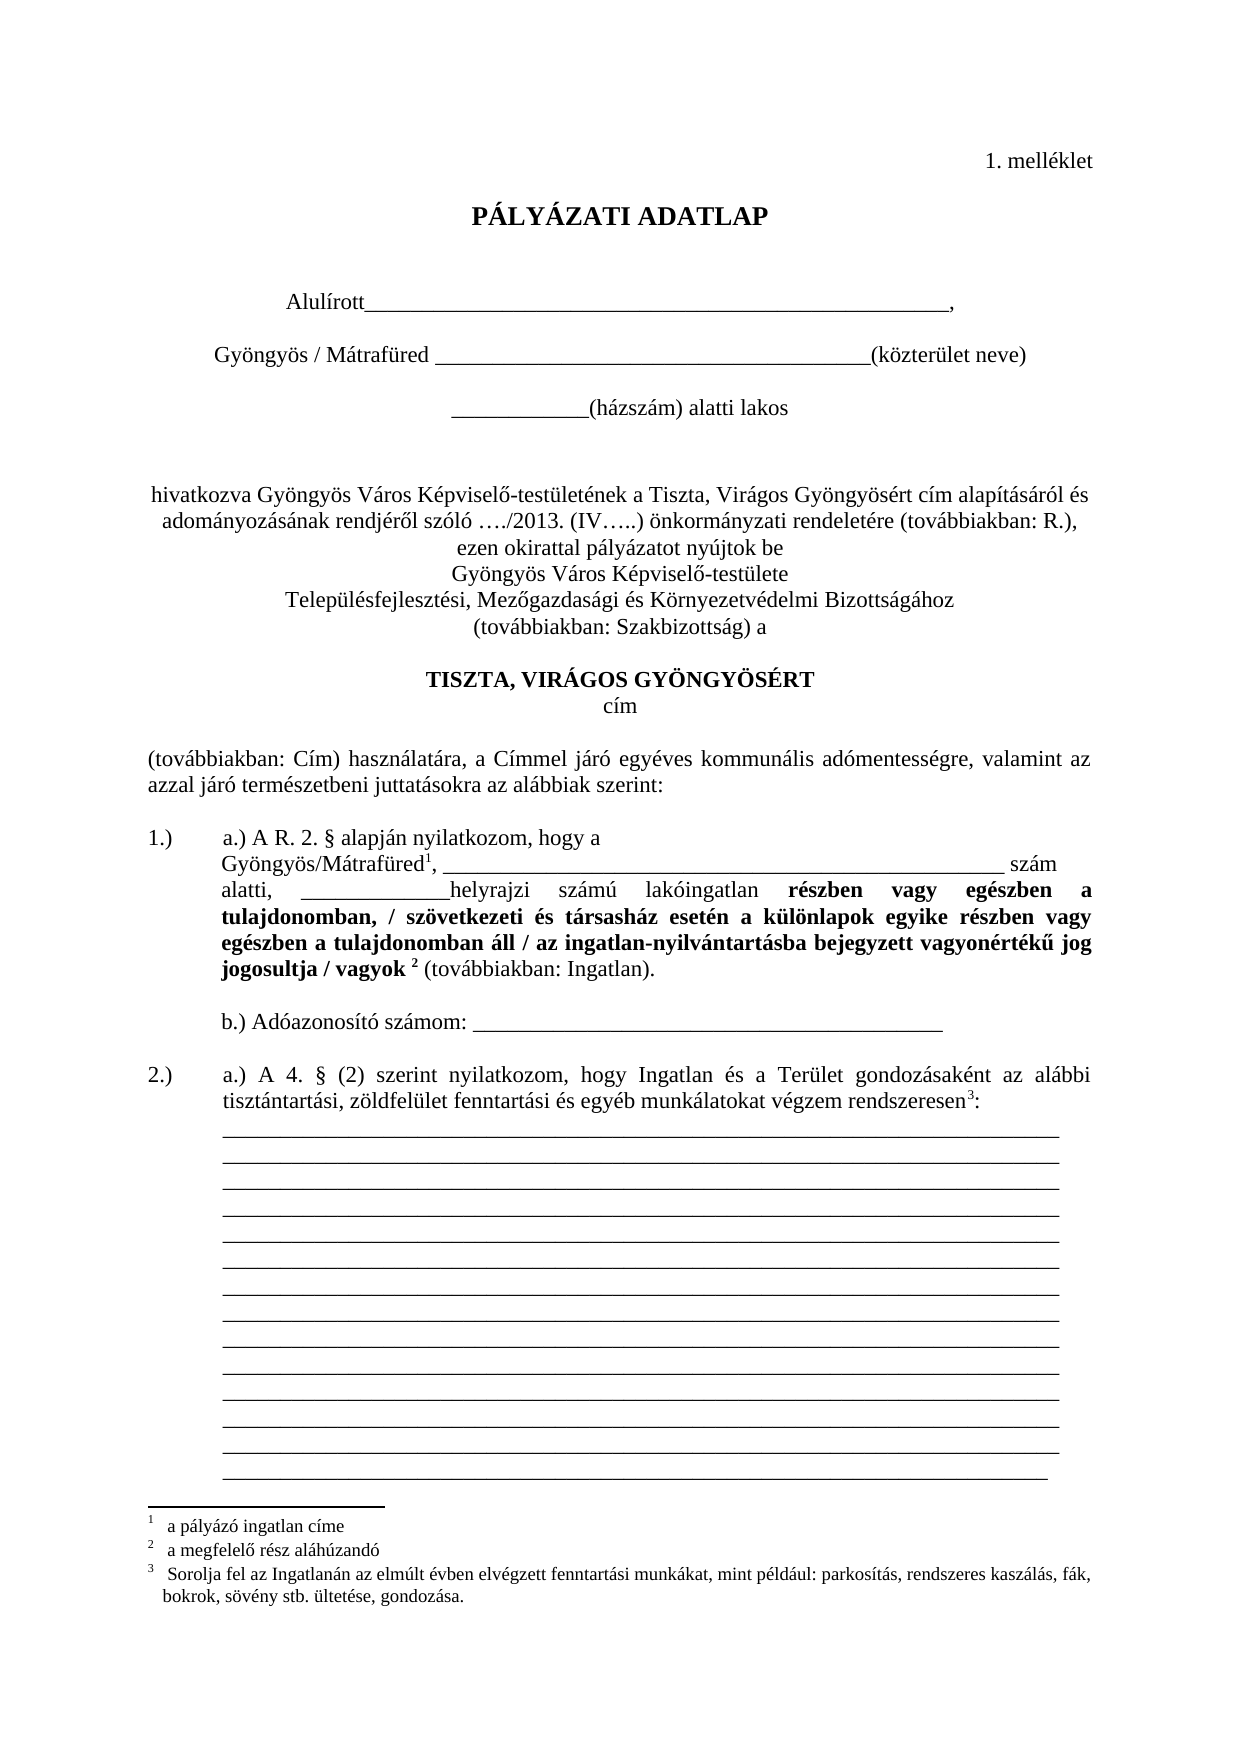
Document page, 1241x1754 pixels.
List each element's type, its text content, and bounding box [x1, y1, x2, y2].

text Gyöngyös/Mátrafüred, _________________________________________________ szám [221, 850, 1093, 876]
text 2.) a.) A 4. § (2) szerint nyilatkozom, hogy Ingatlan és a Terület gondozásaként az alábbi tisztántartási, zöldfelület fenntartási és egyéb munkálatokat végzem rendszeresen: [148, 1061, 1093, 1114]
text _________________________________________________________________________ [221, 1324, 1093, 1351]
text 1. melléklet [148, 148, 1093, 174]
text ________________________________________________________________________ [221, 1456, 1093, 1483]
text _________________________________________________________________________ [221, 1272, 1093, 1298]
text Gyöngyös Város Képviselő-testülete [148, 560, 1093, 587]
text _________________________________________________________________________ [221, 1166, 1093, 1193]
text _________________________________________________________________________ [221, 1298, 1093, 1324]
text hivatkozva Gyöngyös Város Képviselő-testületének a Tiszta, Virágos Gyöngyösért cím alapításáról és adományozásának rendjéről szóló …./2013. (IV…..) önkormányzati rendeletére (továbbiakban: R.), ezen okirattal pályázatot nyújtok be [148, 481, 1093, 560]
text PÁLYÁZATI ADATLAP [148, 200, 1093, 231]
list a.) A R. 2. § alapján nyilatkozom, hogy a [148, 824, 1093, 850]
text Tiszta, Virágos Gyöngyösért [148, 666, 1093, 692]
text _________________________________________________________________________ [221, 1193, 1093, 1219]
text Alulírott___________________________________________________, [148, 288, 1093, 315]
text (továbbiakban: Szakbizottság) a [148, 613, 1093, 639]
text _________________________________________________________________________ [221, 1114, 1093, 1140]
text _________________________________________________________________________ [221, 1377, 1093, 1403]
text ____________(házszám) alatti lakos [148, 394, 1093, 420]
text _________________________________________________________________________ [221, 1403, 1093, 1430]
text _________________________________________________________________________ [221, 1351, 1093, 1377]
text cím [148, 692, 1093, 718]
text _________________________________________________________________________ [221, 1219, 1093, 1245]
text _________________________________________________________________________ [221, 1245, 1093, 1272]
text _________________________________________________________________________ [221, 1430, 1093, 1456]
text _________________________________________________________________________ [221, 1140, 1093, 1166]
text alatti, _____________helyrajzi számú lakóingatlan részben vagy egészben a tulajdonomban, / szövetkezeti és társasház esetén a különlapok egyike részben vagy egészben a tulajdonomban áll / az ingatlan-nyilvántartásba bejegyzett vagyonértékű jog jogosultja / vagyok (továbbiakban: Ingatlan). [221, 876, 1093, 982]
text b.) Adóazonosító számom: _________________________________________ [221, 1008, 1093, 1034]
text Gyöngyös / Mátrafüred ______________________________________(közterület neve) [148, 341, 1093, 367]
text Településfejlesztési, Mezőgazdasági és Környezetvédelmi Bizottságához [148, 587, 1093, 613]
text (továbbiakban: Cím) használatára, a Címmel járó egyéves kommunális adómentességre, valamint az azzal járó természetbeni juttatásokra az alábbiak szerint: [148, 745, 1093, 797]
